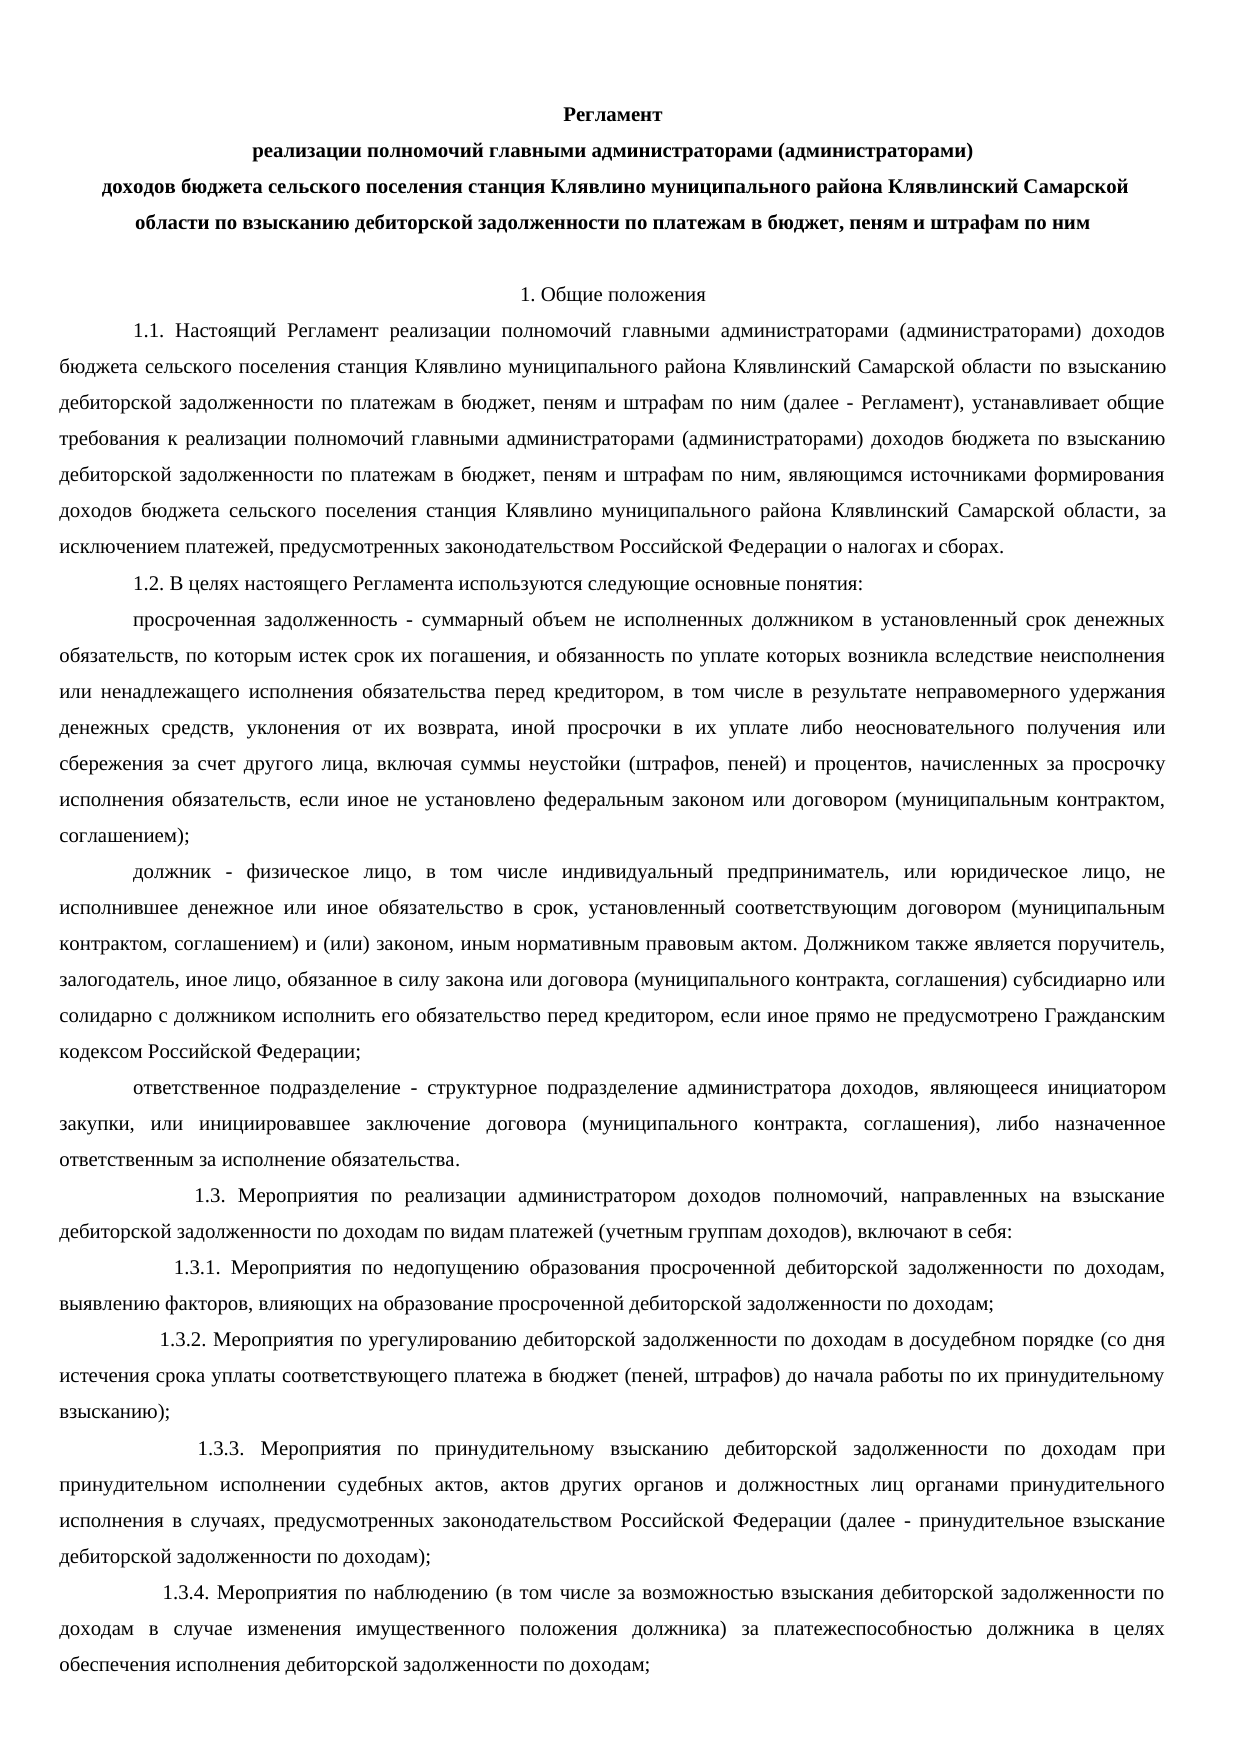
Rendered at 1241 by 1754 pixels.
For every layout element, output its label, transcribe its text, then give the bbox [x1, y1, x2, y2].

text реализации полномочий главными администраторами (администраторами) [59, 138, 1166, 162]
text 1. Общие положения [59, 282, 1166, 306]
text должник - физическое лицо, в том числе индивидуальный предприниматель, или юридическое лицо, не исполнившее денежное или иное обязательство в срок, установленный соответствующим договором (муниципальным контрактом, соглашением) и (или) законом, иным нормативным правовым актом. Должником также является поручитель, залогодатель, иное лицо, обязанное в силу закона или договора (муниципального контракта, соглашения) субсидиарно или солидарно с должником исполнить его обязательство перед кредитором, если иное прямо не предусмотрено Гражданским кодексом Российской Федерации; [59, 859, 1166, 1063]
text 1.3. Мероприятия по реализации администратором доходов полномочий, направленных на взыскание дебиторской задолженности по доходам по видам платежей (учетным группам доходов), включают в себя: [59, 1183, 1166, 1243]
text 1.1. Настоящий Регламент реализации полномочий главными администраторами (администраторами) доходов бюджета сельского поселения станция Клявлино муниципального района Клявлинский Самарской области по взысканию дебиторской задолженности по платежам в бюджет, пеням и штрафам по ним (далее - Регламент), устанавливает общие требования к реализации полномочий главными администраторами (администраторами) доходов бюджета по взысканию дебиторской задолженности по платежам в бюджет, пеням и штрафам по ним, являющимся источниками формирования доходов бюджета сельского поселения станция Клявлино муниципального района Клявлинский Самарской области, за исключением платежей, предусмотренных законодательством Российской Федерации о налогах и сборах. [59, 318, 1166, 558]
text ответственное подразделение - структурное подразделение администратора доходов, являющееся инициатором закупки, или инициировавшее заключение договора (муниципального контракта, соглашения), либо назначенное ответственным за исполнение обязательства. [59, 1075, 1166, 1171]
text 1.3.4. Мероприятия по наблюдению (в том числе за возможностью взыскания дебиторской задолженности по доходам в случае изменения имущественного положения должника) за платежеспособностью должника в целях обеспечения исполнения дебиторской задолженности по доходам; [59, 1579, 1166, 1676]
text 1.3.3. Мероприятия по принудительному взысканию дебиторской задолженности по доходам при принудительном исполнении судебных актов, актов других органов и должностных лиц органами принудительного исполнения в случаях, предусмотренных законодательством Российской Федерации (далее - принудительное взыскание дебиторской задолженности по доходам); [59, 1435, 1166, 1568]
text Регламент [59, 102, 1166, 126]
text 1.2. В целях настоящего Регламента используются следующие основные понятия: [59, 570, 1166, 594]
text 1.3.1. Мероприятия по недопущению образования просроченной дебиторской задолженности по доходам, выявлению факторов, влияющих на образование просроченной дебиторской задолженности по доходам; [59, 1255, 1166, 1315]
text просроченная задолженность - суммарный объем не исполненных должником в установленный срок денежных обязательств, по которым истек срок их погашения, и обязанность по уплате которых возникла вследствие неисполнения или ненадлежащего исполнения обязательства перед кредитором, в том числе в результате неправомерного удержания денежных средств, уклонения от их возврата, иной просрочки в их уплате либо неосновательного получения или сбережения за счет другого лица, включая суммы неустойки (штрафов, пеней) и процентов, начисленных за просрочку исполнения обязательств, если иное не установлено федеральным законом или договором (муниципальным контрактом, соглашением); [59, 606, 1166, 847]
text 1.3.2. Мероприятия по урегулированию дебиторской задолженности по доходам в досудебном порядке (со дня истечения срока уплаты соответствующего платежа в бюджет (пеней, штрафов) до начала работы по их принудительному взысканию); [59, 1327, 1166, 1423]
text доходов бюджета сельского поселения станция Клявлино муниципального района Клявлинский Самарской области по взысканию дебиторской задолженности по платежам в бюджет, пеням и штрафам по ним [59, 174, 1166, 234]
